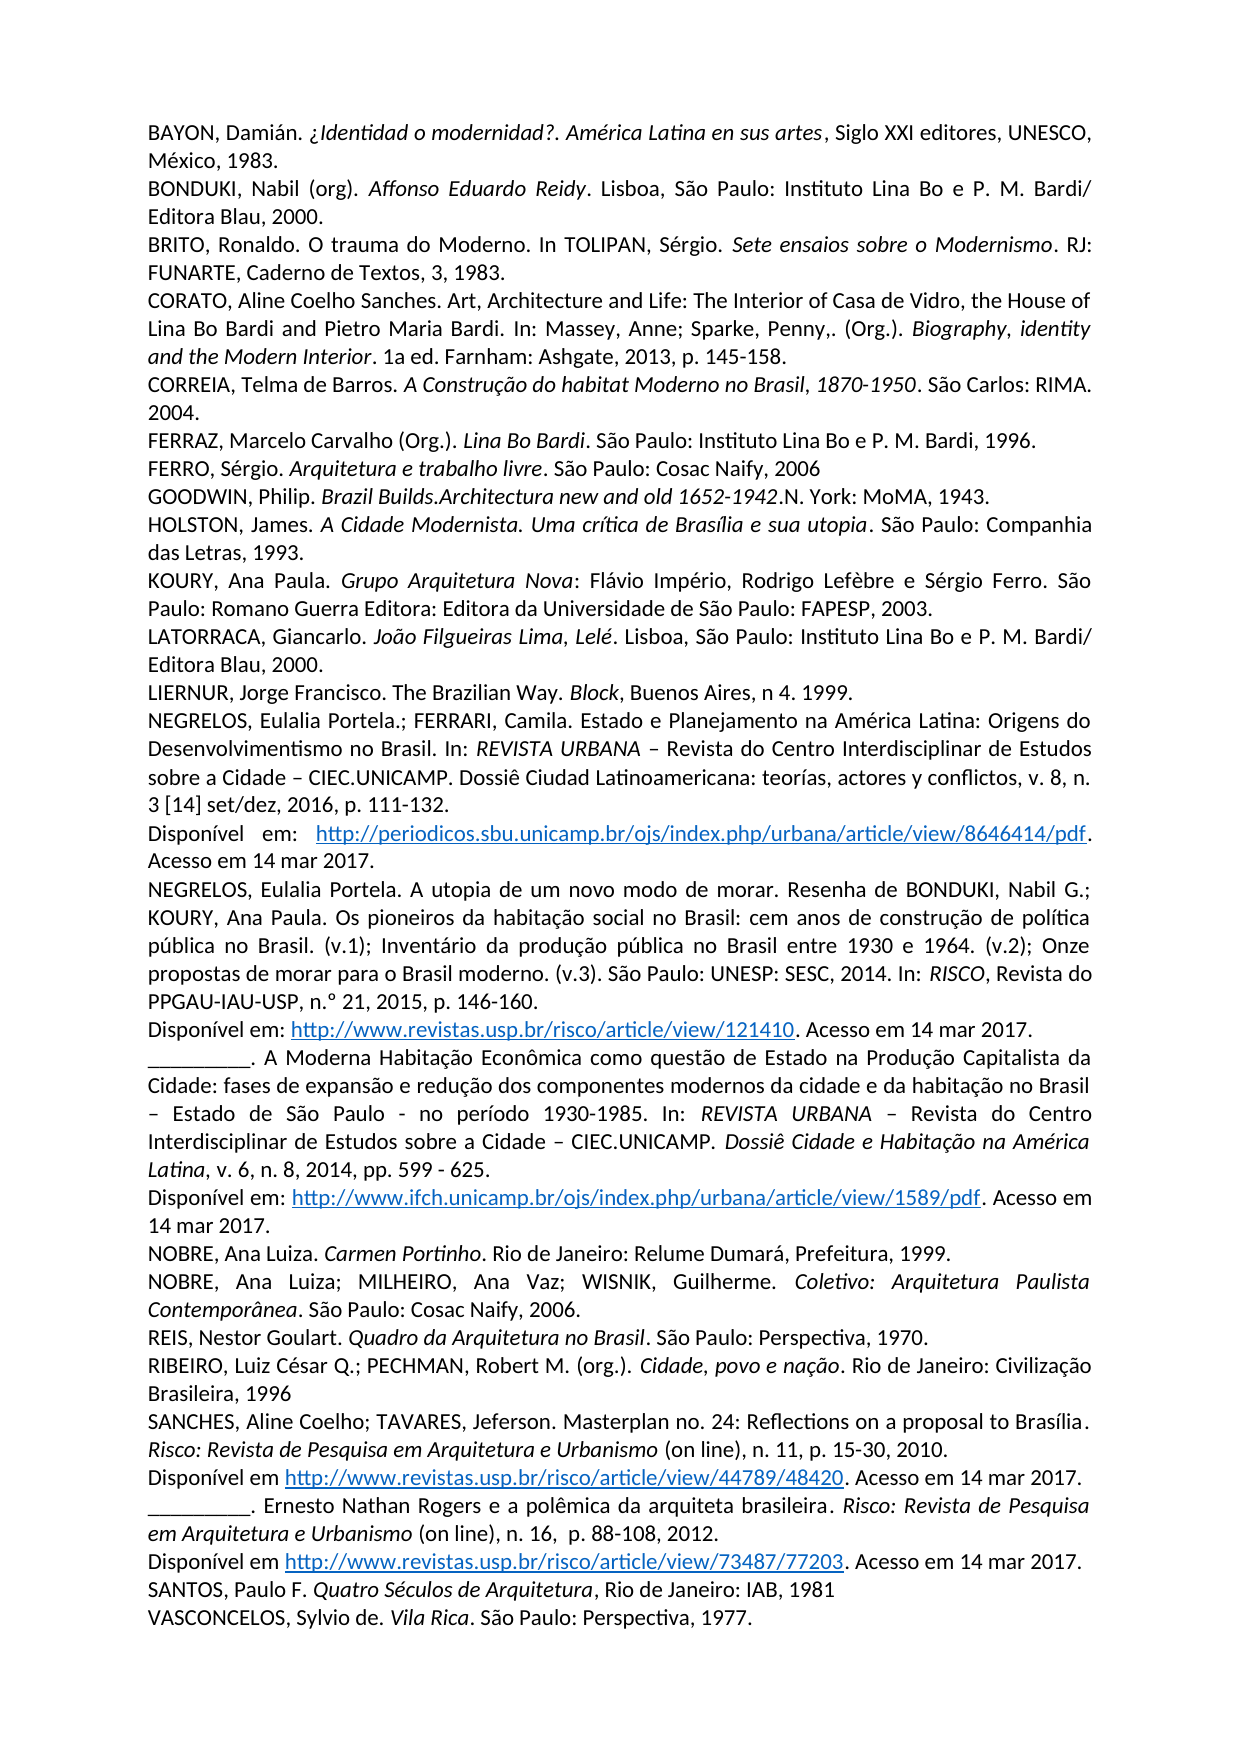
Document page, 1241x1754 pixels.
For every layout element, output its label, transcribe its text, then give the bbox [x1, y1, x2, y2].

text BAYON, Damián. ¿Identidad o modernidad?. América Latina en sus artes, Siglo XXI editores, UNESCO, México, 1983. [148, 118, 1092, 174]
text FERRAZ, Marcelo Carvalho (Org.). Lina Bo Bardi. São Paulo: Instituto Lina Bo e P. M. Bardi, 1996. [148, 426, 1092, 454]
text LIERNUR, Jorge Francisco. The Brazilian Way. Block, Buenos Aires, n 4. 1999. [148, 678, 1092, 707]
text CORATO, Aline Coelho Sanches. Art, Architecture and Life: The Interior of Casa de Vidro, the House of Lina Bo Bardi and Pietro Maria Bardi. In: Massey, Anne; Sparke, Penny,. (Org.). Biography, identity and the Modern Interior. 1a ed. Farnham: Ashgate, 2013, p. 145-158. [148, 286, 1092, 370]
text Disponível em http://www.revistas.usp.br/risco/article/view/73487/77203. Acesso em 14 mar 2017. [148, 1547, 1092, 1575]
text Disponível em: http://www.revistas.usp.br/risco/article/view/121410. Acesso em 14 mar 2017. [148, 1015, 1092, 1043]
text GOODWIN, Philip. Brazil Builds.Architectura new and old 1652-1942.N. York: MoMA, 1943. [148, 482, 1092, 510]
text SANTOS, Paulo F. Quatro Séculos de Arquitetura, Rio de Janeiro: IAB, 1981 [148, 1575, 1092, 1603]
text _________. A Moderna Habitação Econômica como questão de Estado na Produção Capitalista da Cidade: fases de expansão e redução dos componentes modernos da cidade e da habitação no Brasil – Estado de São Paulo - no período 1930-1985. In: REVISTA URBANA – Revista do Centro Interdisciplinar de Estudos sobre a Cidade – CIEC.UNICAMP. Dossiê Cidade e Habitação na América Latina, v. 6, n. 8, 2014, pp. 599 - 625. [148, 1043, 1092, 1183]
text RIBEIRO, Luiz César Q.; PECHMAN, Robert M. (org.). Cidade, povo e nação. Rio de Janeiro: Civilização Brasileira, 1996 [148, 1351, 1092, 1407]
text NOBRE, Ana Luiza. Carmen Portinho. Rio de Janeiro: Relume Dumará, Prefeitura, 1999. [148, 1239, 1092, 1267]
text Disponível em http://www.revistas.usp.br/risco/article/view/44789/48420. Acesso em 14 mar 2017. [148, 1463, 1092, 1491]
text HOLSTON, James. A Cidade Modernista. Uma crítica de Brasília e sua utopia. São Paulo: Companhia das Letras, 1993. [148, 510, 1092, 566]
text CORREIA, Telma de Barros. A Construção do habitat Moderno no Brasil, 1870-1950. São Carlos: RIMA. 2004. [148, 370, 1092, 426]
text NOBRE, Ana Luiza; MILHEIRO, Ana Vaz; WISNIK, Guilherme. Coletivo: Arquitetura Paulista Contemporânea. São Paulo: Cosac Naify, 2006. [148, 1267, 1092, 1323]
text BRITO, Ronaldo. O trauma do Moderno. In TOLIPAN, Sérgio. Sete ensaios sobre o Modernismo. RJ: FUNARTE, Caderno de Textos, 3, 1983. [148, 230, 1092, 286]
text LATORRACA, Giancarlo. João Filgueiras Lima, Lelé. Lisboa, São Paulo: Instituto Lina Bo e P. M. Bardi/ Editora Blau, 2000. [148, 622, 1092, 678]
text _________. Ernesto Nathan Rogers e a polêmica da arquiteta brasileira. Risco: Revista de Pesquisa em Arquitetura e Urbanismo (on line), n. 16, p. 88-108, 2012. [148, 1491, 1092, 1547]
text KOURY, Ana Paula. Grupo Arquitetura Nova: Flávio Império, Rodrigo Lefèbre e Sérgio Ferro. São Paulo: Romano Guerra Editora: Editora da Universidade de São Paulo: FAPESP, 2003. [148, 566, 1092, 622]
text VASCONCELOS, Sylvio de. Vila Rica. São Paulo: Perspectiva, 1977. [148, 1603, 1092, 1631]
text FERRO, Sérgio. Arquitetura e trabalho livre. São Paulo: Cosac Naify, 2006 [148, 454, 1092, 482]
text BONDUKI, Nabil (org). Affonso Eduardo Reidy. Lisboa, São Paulo: Instituto Lina Bo e P. M. Bardi/ Editora Blau, 2000. [148, 174, 1092, 230]
text NEGRELOS, Eulalia Portela. A utopia de um novo modo de morar. Resenha de BONDUKI, Nabil G.; KOURY, Ana Paula. Os pioneiros da habitação social no Brasil: cem anos de construção de política pública no Brasil. (v.1); Inventário da produção pública no Brasil entre 1930 e 1964. (v.2); Onze propostas de morar para o Brasil moderno. (v.3). São Paulo: UNESP: SESC, 2014. In: RISCO, Revista do PPGAU-IAU-USP, n.º 21, 2015, p. 146-160. [148, 875, 1092, 1015]
text Disponível em: http://www.ifch.unicamp.br/ojs/index.php/urbana/article/view/1589/pdf. Acesso em 14 mar 2017. [148, 1183, 1092, 1239]
text NEGRELOS, Eulalia Portela.; FERRARI, Camila. Estado e Planejamento na América Latina: Origens do Desenvolvimentismo no Brasil. In: REVISTA URBANA – Revista do Centro Interdisciplinar de Estudos sobre a Cidade – CIEC.UNICAMP. Dossiê Ciudad Latinoamericana: teorías, actores y conflictos, v. 8, n. 3 [14] set/dez, 2016, p. 111-132. [148, 707, 1092, 819]
text Disponível em: http://periodicos.sbu.unicamp.br/ojs/index.php/urbana/article/view/8646414/pdf. Acesso em 14 mar 2017. [148, 819, 1092, 875]
text REIS, Nestor Goulart. Quadro da Arquitetura no Brasil. São Paulo: Perspectiva, 1970. [148, 1323, 1092, 1351]
text SANCHES, Aline Coelho; TAVARES, Jeferson. Masterplan no. 24: Reflections on a proposal to Brasília. Risco: Revista de Pesquisa em Arquitetura e Urbanismo (on line), n. 11, p. 15-30, 2010. [148, 1407, 1092, 1463]
